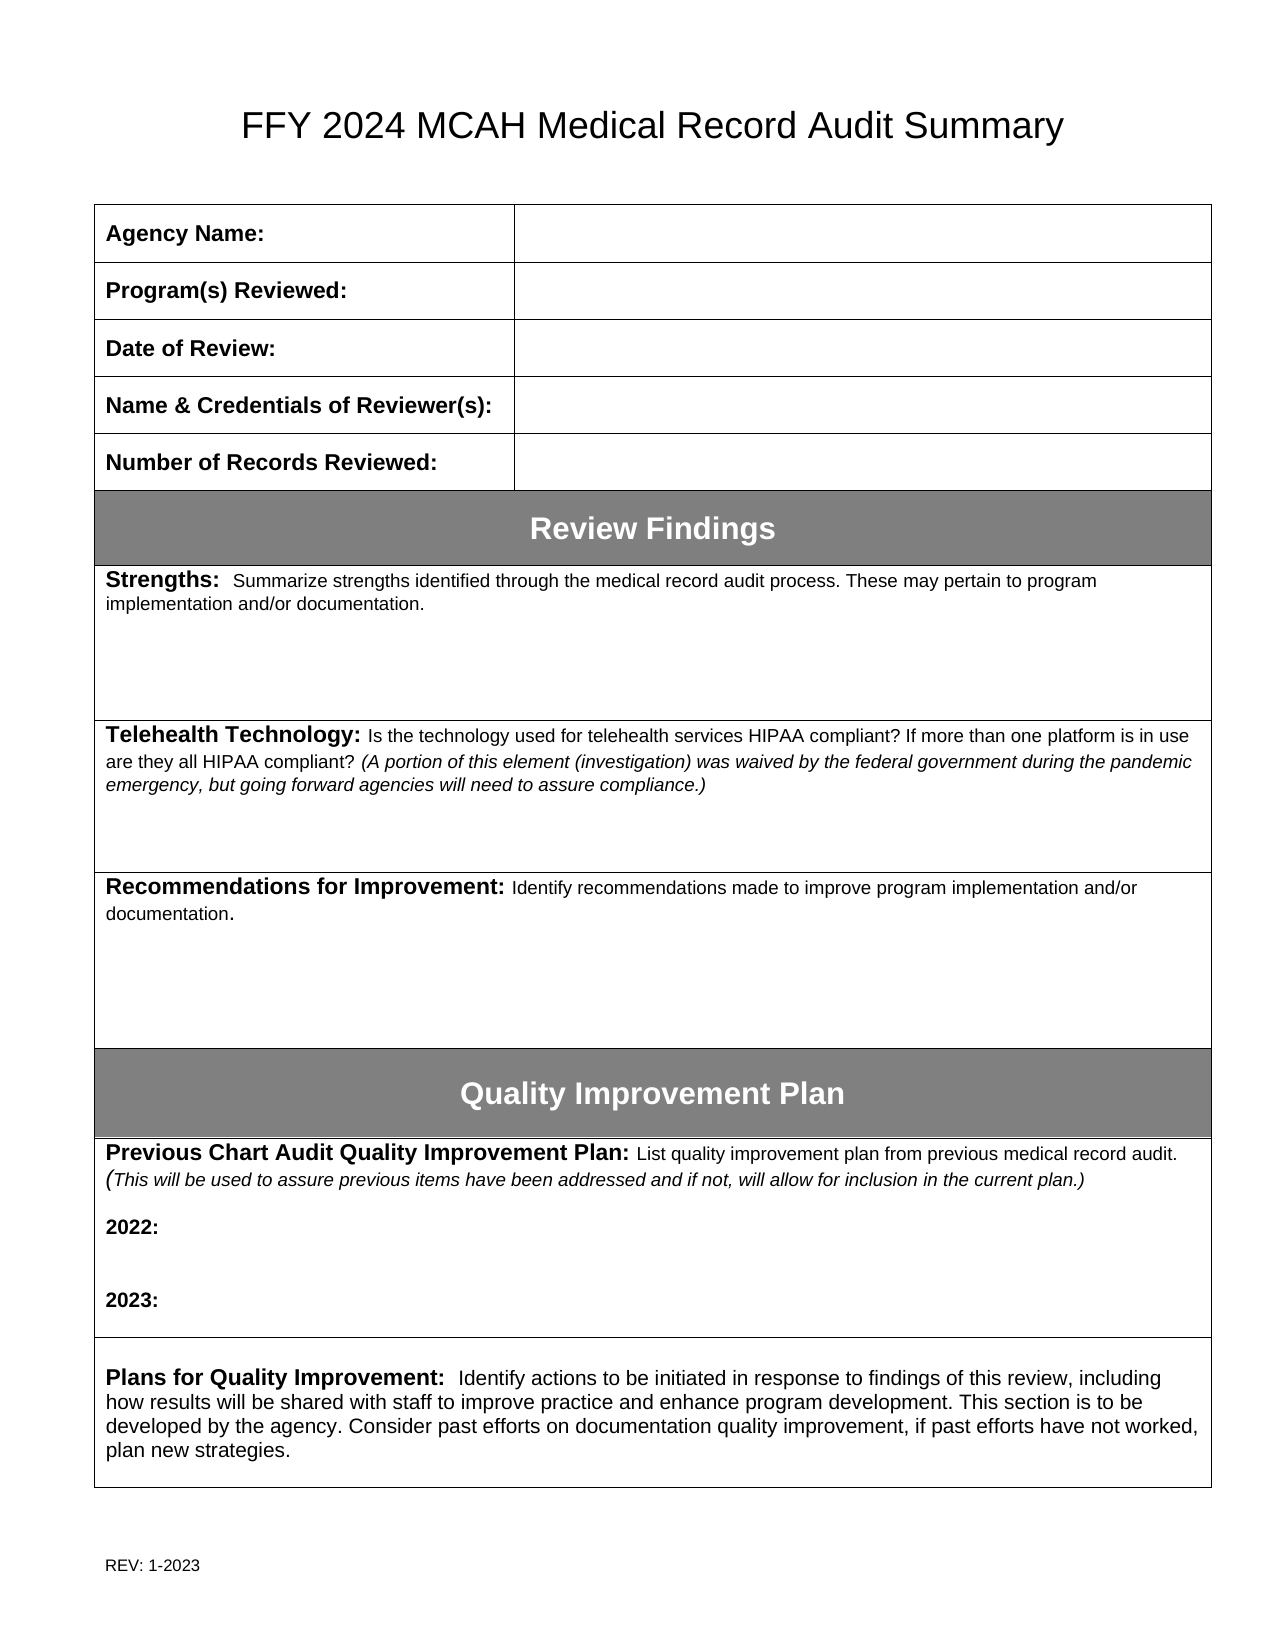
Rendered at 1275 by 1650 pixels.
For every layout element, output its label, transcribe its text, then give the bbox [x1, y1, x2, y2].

table_cell [515, 263, 1211, 319]
table_cell Plans for Quality Improvement: Identify actions to be initiated in response to findings of this review, including how results will be shared with staff to improve practice and enhance program development. This section is to be developed by the agency. Consider past efforts on documentation quality improvement, if past efforts have not worked, plan new strategies. [95, 1338, 1211, 1487]
table_cell Name & Credentials of Reviewer(s): [95, 377, 514, 433]
text FFY 2024 MCAH Medical Record Audit Summary [105, 104, 1200, 147]
table_cell Telehealth Technology: Is the technology used for telehealth services HIPAA compliant? If more than one platform is in use are they all HIPAA compliant? (A portion of this element (investigation) was waived by the federal government during the pandemic emergency, but going forward agencies will need to assure compliance.) [95, 721, 1211, 872]
table_cell [515, 320, 1211, 376]
table_cell Recommendations for Improvement: Identify recommendations made to improve program implementation and/or documentation. [95, 873, 1211, 1047]
table_cell [515, 434, 1211, 490]
table_cell Strengths: Summarize strengths identified through the medical record audit process. These may pertain to program implementation and/or documentation. [95, 566, 1211, 720]
table_cell Review Findings [95, 491, 1211, 565]
table_cell Program(s) Reviewed: [95, 263, 514, 319]
table_cell Quality Improvement Plan [95, 1049, 1211, 1137]
table_cell [515, 377, 1211, 433]
table_cell Number of Records Reviewed: [95, 434, 514, 490]
table_header Agency Name: [95, 205, 514, 262]
table_cell Date of Review: [95, 320, 514, 376]
table_header [515, 205, 1211, 262]
table_cell Previous Chart Audit Quality Improvement Plan: List quality improvement plan from previous medical record audit. (This will be used to assure previous items have been addressed and if not, will allow for inclusion in the current plan.) 2022: 2023: [95, 1139, 1211, 1337]
